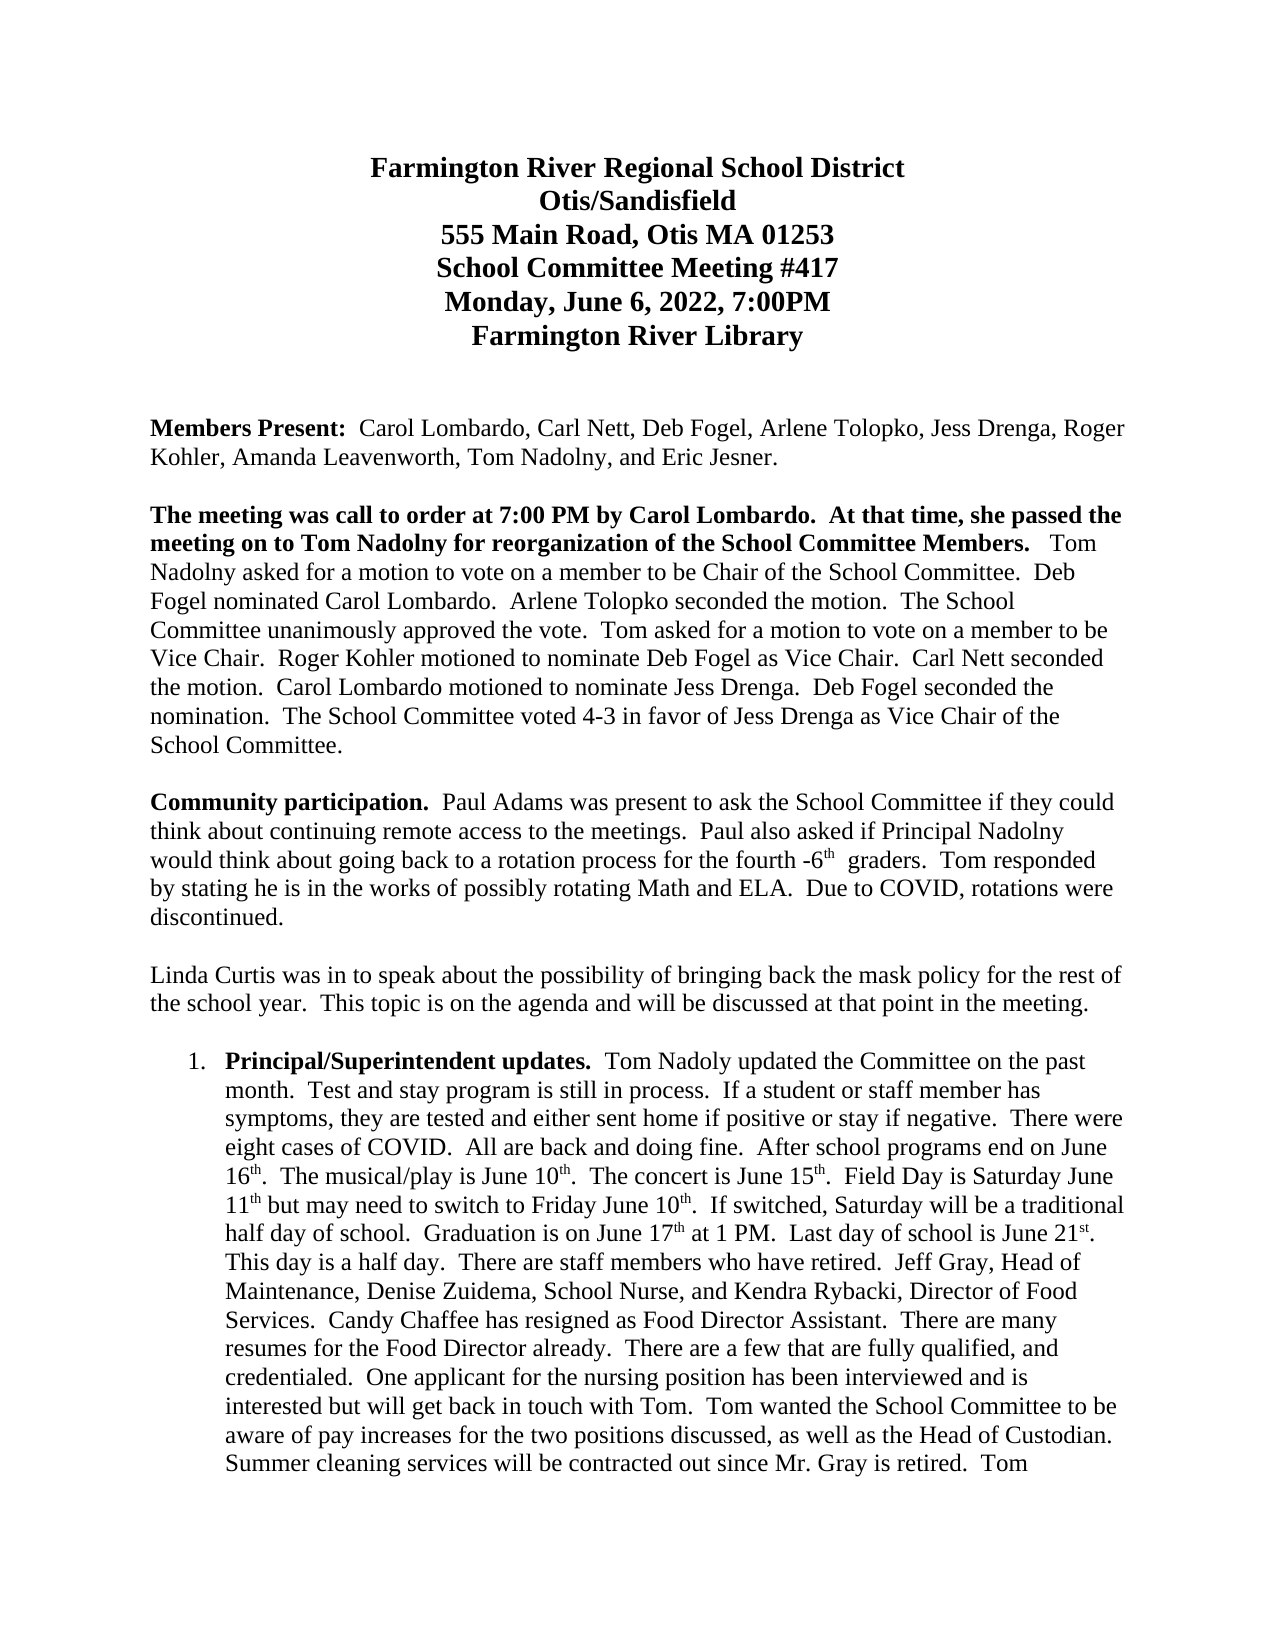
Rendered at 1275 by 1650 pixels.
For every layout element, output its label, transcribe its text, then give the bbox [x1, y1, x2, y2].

text Community participation. Paul Adams was present to ask the School Committee if they could think about continuing remote access to the meetings. Paul also asked if Principal Nadolny would think about going back to a rotation process for the fourth -6th graders. Tom responded by stating he is in the works of possibly rotating Math and ELA. Due to COVID, rotations were discontinued. [150, 787, 1125, 931]
text Farmington River Regional School District [150, 150, 1125, 183]
text Monday, June 6, 2022, 7:00PM [150, 284, 1125, 318]
text Members Present: Carol Lombardo, Carl Nett, Deb Fogel, Arlene Tolopko, Jess Drenga, Roger Kohler, Amanda Leavenworth, Tom Nadolny, and Eric Jesner. [150, 413, 1125, 471]
text Farmington River Library [150, 318, 1125, 351]
text Linda Curtis was in to speak about the possibility of bringing back the mask policy for the rest of the school year. This topic is on the agenda and will be discussed at that point in the meeting. [150, 960, 1125, 1017]
text 555 Main Road, Otis MA 01253 [150, 217, 1125, 251]
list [187, 1046, 1125, 1477]
text School Committee Meeting #417 [150, 251, 1125, 284]
text Otis/Sandisfield [150, 183, 1125, 217]
text The meeting was call to order at 7:00 PM by Carol Lombardo. At that time, she passed the meeting on to Tom Nadolny for reorganization of the School Committee Members. Tom Nadolny asked for a motion to vote on a member to be Chair of the School Committee. Deb Fogel nominated Carol Lombardo. Arlene Tolopko seconded the motion. The School Committee unanimously approved the vote. Tom asked for a motion to vote on a member to be Vice Chair. Roger Kohler motioned to nominate Deb Fogel as Vice Chair. Carl Nett seconded the motion. Carol Lombardo motioned to nominate Jess Drenga. Deb Fogel seconded the nomination. The School Committee voted 4-3 in favor of Jess Drenga as Vice Chair of the School Committee. [150, 500, 1125, 758]
